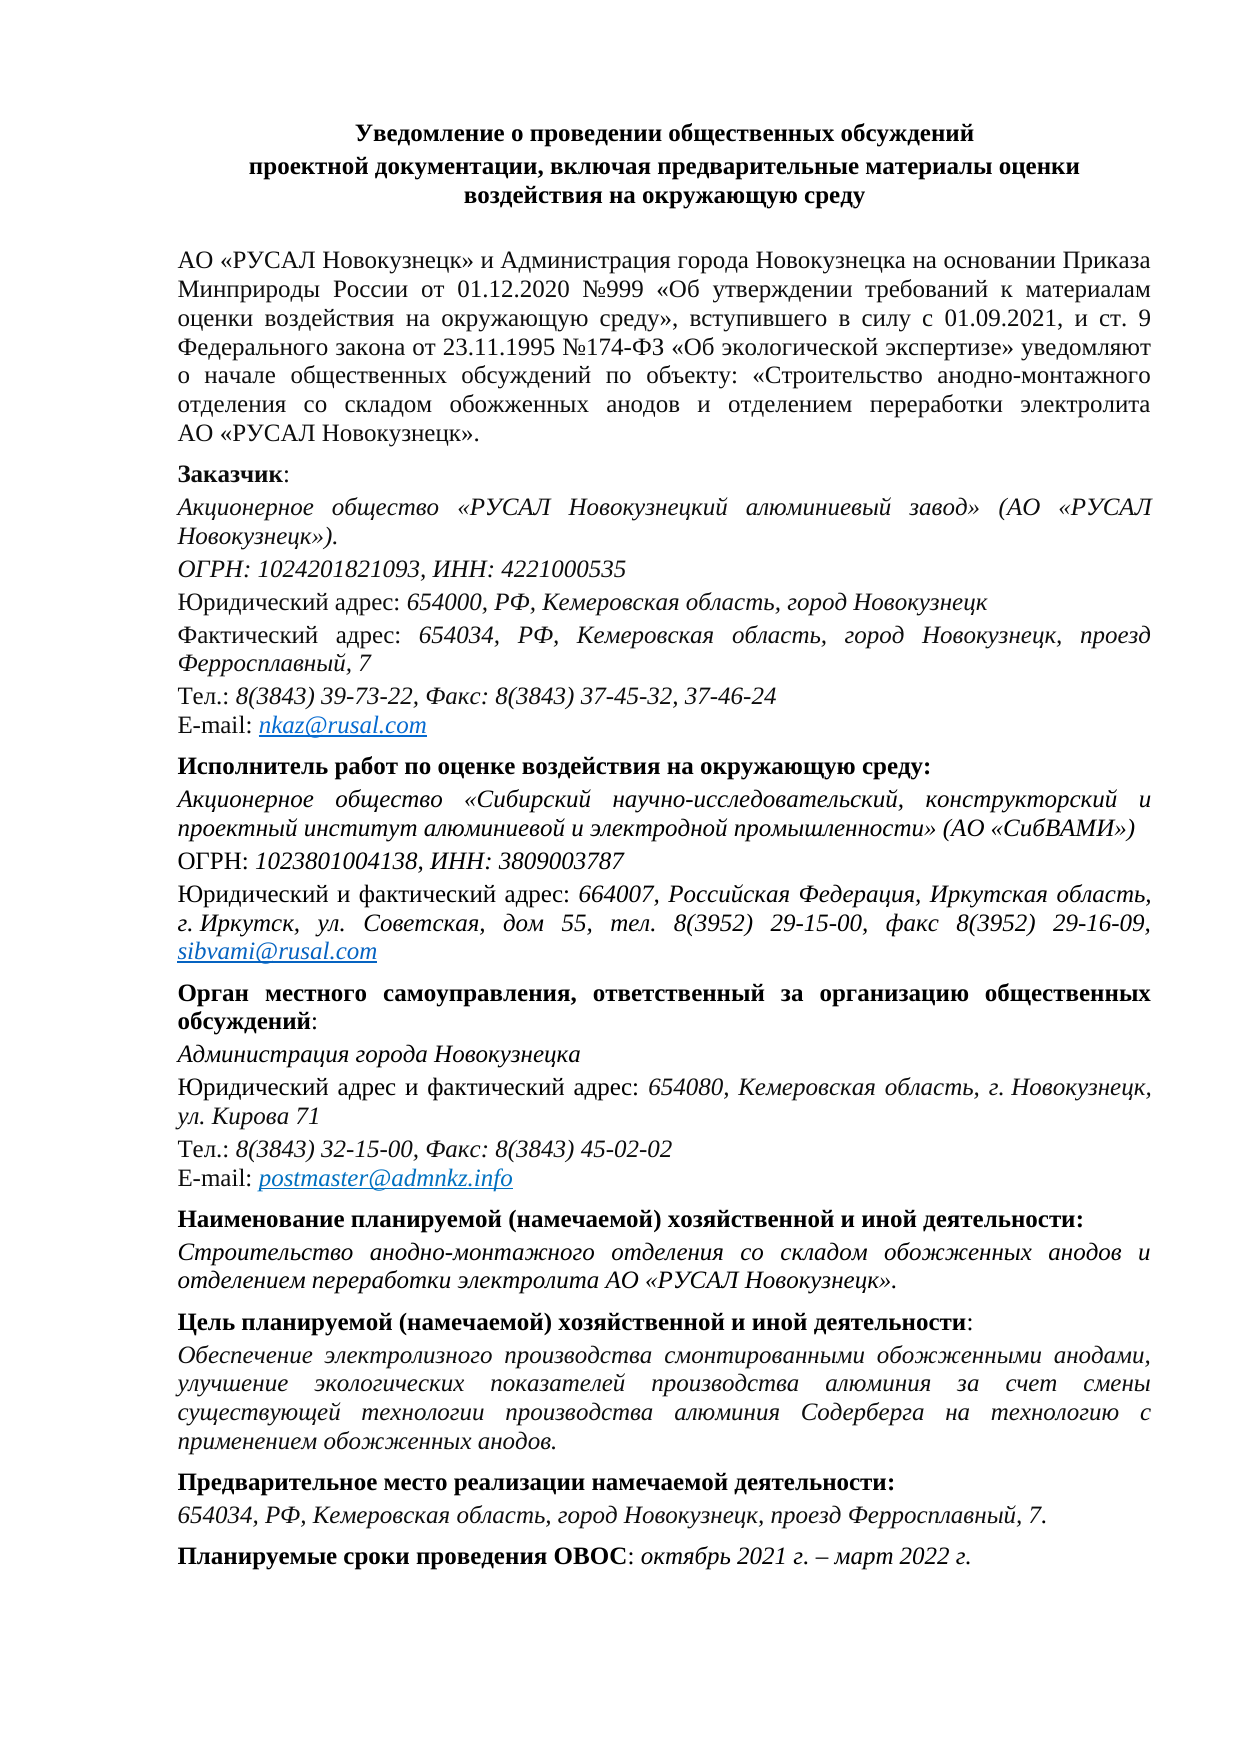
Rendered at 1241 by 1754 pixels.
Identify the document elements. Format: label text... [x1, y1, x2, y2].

text Юридический и фактический адрес: 664007, Российская Федерация, Иркутская область, г. Иркутск, ул. Советская, дом 55, тел. 8(3952) 29-15-00, факс 8(3952) 29-16-09, sibvami@rusal.com [177, 879, 1152, 965]
text Акционерное общество «РУСАЛ Новокузнецкий алюминиевый завод» (АО «РУСАЛ Новокузнецк»). [177, 492, 1152, 550]
text E-mail: nkaz@rusal.com [177, 710, 1152, 739]
text ОГРН: 1023801004138, ИНН: 3809003787 [177, 846, 1152, 875]
text Строительство анодно-монтажного отделения со складом обожженных анодов и отделением переработки электролита АО «РУСАЛ Новокузнецк». [177, 1237, 1152, 1294]
text АО «РУСАЛ Новокузнецк» и Администрация города Новокузнецка на основании Приказа Минприроды России от 01.12.2020 №999 «Об утверждении требований к материалам оценки воздействия на окружающую среду», вступившего в силу с 01.09.2021, и ст. 9 Федерального закона от 23.11.1995 №174-ФЗ «Об экологической экспертизе» уведомляют о начале общественных обсуждений по объекту: «Строительство анодно-монтажного отделения со складом обожженных анодов и отделением переработки электролита АО «РУСАЛ Новокузнецк». [177, 246, 1152, 447]
text Тел.: 8(3843) 32-15-00, Факс: 8(3843) 45-02-02 [177, 1134, 1152, 1163]
text Исполнитель работ по оценке воздействия на окружающую среду: [177, 751, 1152, 780]
text Администрация города Новокузнецка [177, 1039, 1152, 1068]
text Уведомление о проведении общественных обсуждений [177, 118, 1152, 147]
text E-mail: postmaster@admnkz.info [177, 1163, 1152, 1191]
text 654034, РФ, Кемеровская область, город Новокузнецк, проезд Ферросплавный, 7. [177, 1500, 1152, 1529]
text Орган местного самоуправления, ответственный за организацию общественных обсуждений: [177, 978, 1152, 1035]
text Фактический адрес: 654034, РФ, Кемеровская область, город Новокузнецк, проезд Ферросплавный, 7 [177, 620, 1152, 677]
text Цель планируемой (намечаемой) хозяйственной и иной деятельности: [177, 1307, 1152, 1336]
text Юридический адрес и фактический адрес: 654080, Кемеровская область, г. Новокузнецк, ул. Кирова 71 [177, 1072, 1152, 1130]
text ОГРН: 1024201821093, ИНН: 4221000535 [177, 554, 1152, 583]
text Акционерное общество «Сибирский научно-исследовательский, конструкторский и проектный институт алюминиевой и электродной промышленности» (АО «СибВАМИ») [177, 784, 1152, 842]
text Заказчик: [177, 459, 1152, 488]
text проектной документации, включая предварительные материалы оценки воздействия на окружающую среду [177, 151, 1152, 208]
text Наименование планируемой (намечаемой) хозяйственной и иной деятельности: [177, 1204, 1152, 1233]
text Предварительное место реализации намечаемой деятельности: [177, 1467, 1152, 1496]
text Тел.: 8(3843) 39-73-22, Факс: 8(3843) 37-45-32, 37-46-24 [177, 681, 1152, 710]
text Планируемые сроки проведения ОВОС: октябрь 2021 г. – март 2022 г. [177, 1541, 1152, 1570]
text Обеспечение электролизного производства смонтированными обожженными анодами, улучшение экологических показателей производства алюминия за счет смены существующей технологии производства алюминия Содерберга на технологию с применением обожженных анодов. [177, 1340, 1152, 1455]
text Юридический адрес: 654000, РФ, Кемеровская область, город Новокузнецк [177, 587, 1152, 616]
